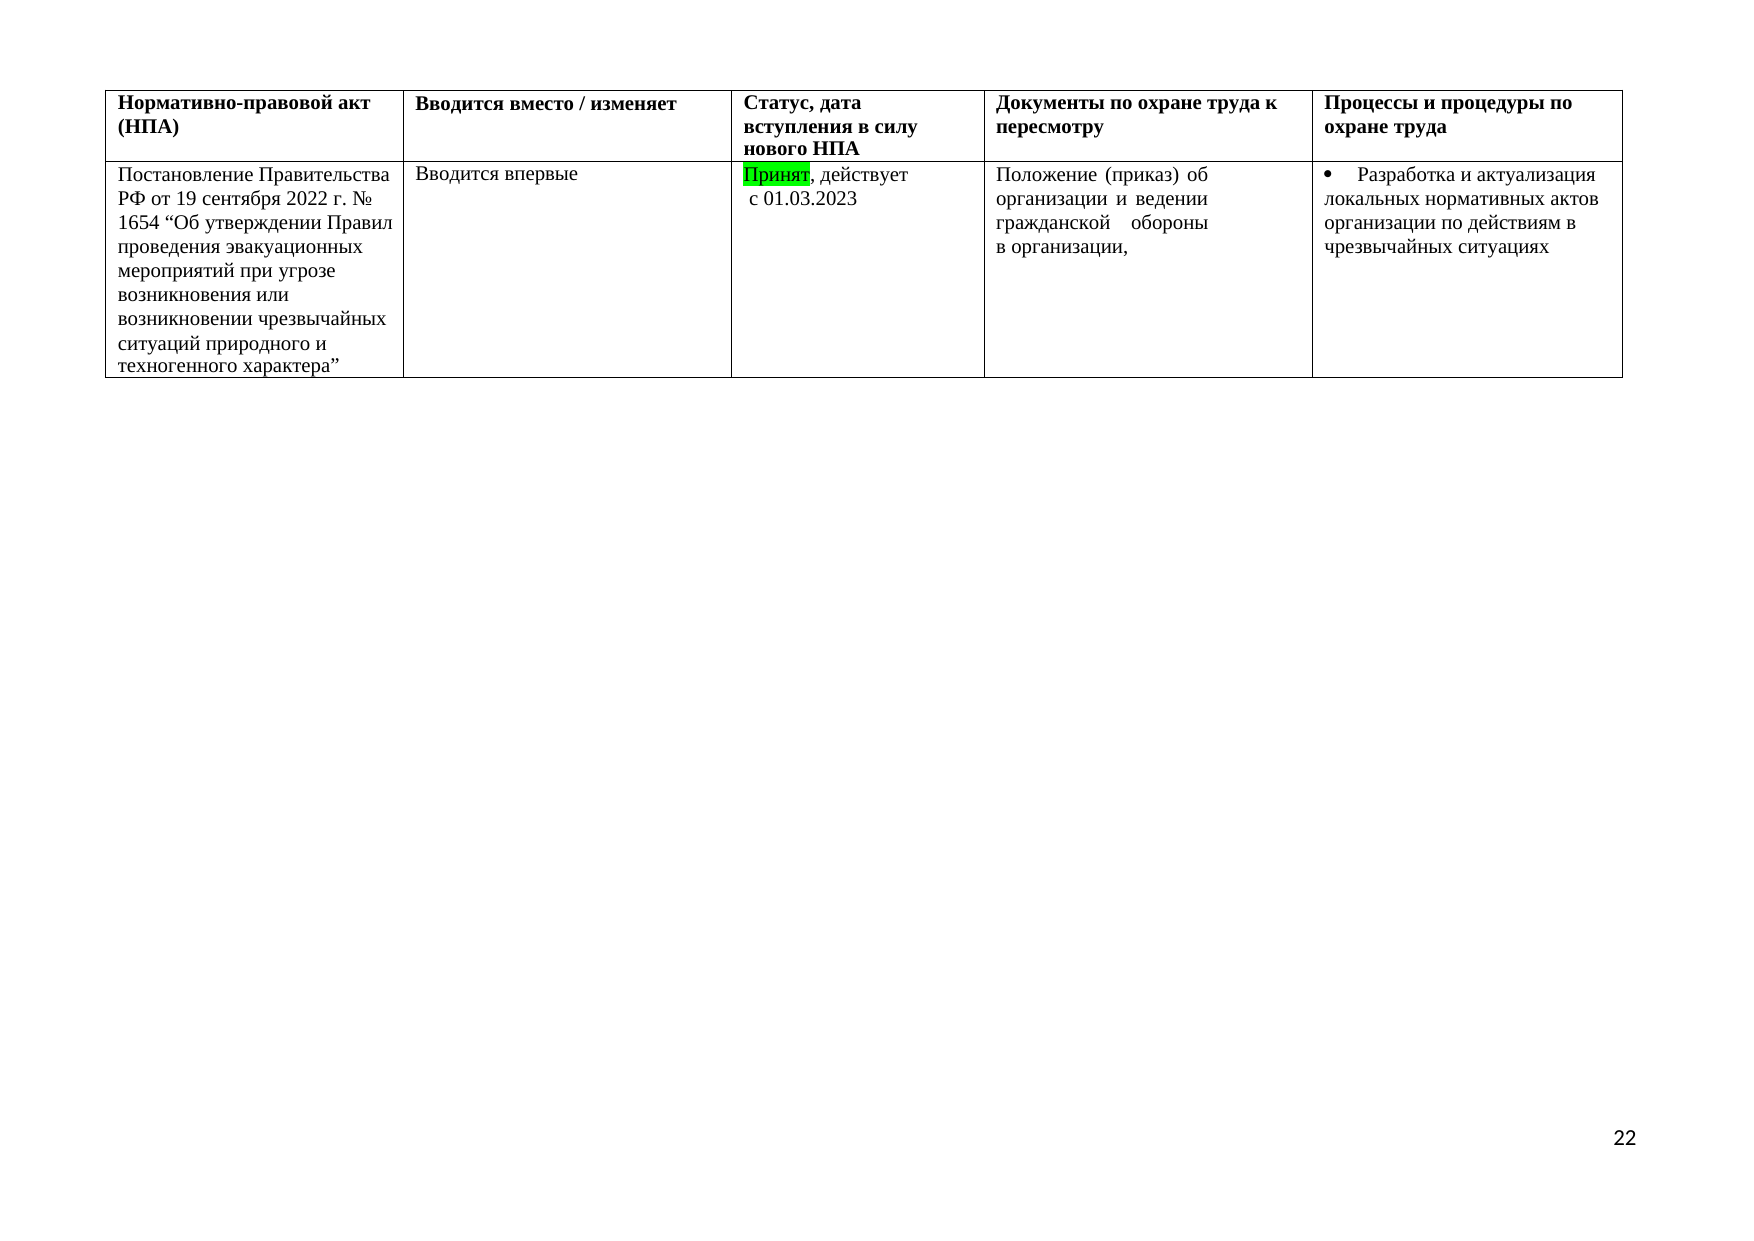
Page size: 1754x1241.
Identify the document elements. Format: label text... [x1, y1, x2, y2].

table_cell Разработка и актуализация локальных нормативных актов организации по действиям в чрезвычайных ситуациях [1313, 162, 1622, 377]
table_cell Принят, действует с 01.03.2023 [732, 162, 984, 377]
table_cell Вводится впервые [404, 162, 731, 377]
table_header Документы по охране труда к пересмотру [985, 91, 1312, 161]
table_header Вводится вместо / изменяет [404, 91, 731, 161]
table_cell Положение (приказ) об организации и ведении гражданской обороны в организации, [985, 162, 1312, 377]
table_header Нормативно-правовой акт (НПА) [106, 91, 403, 161]
table_header Процессы и процедуры по охране труда [1313, 91, 1622, 161]
table_header Статус, дата вступления в силу нового НПА [732, 91, 984, 161]
table_cell Постановление Правительства РФ от 19 сентября 2022 г. № 1654 “Об утверждении Правил проведения эвакуационных мероприятий при угрозе возникновения или возникновении чрезвычайных ситуаций природного и техногенного характера” [106, 162, 403, 377]
text 22 [106, 1123, 1636, 1151]
